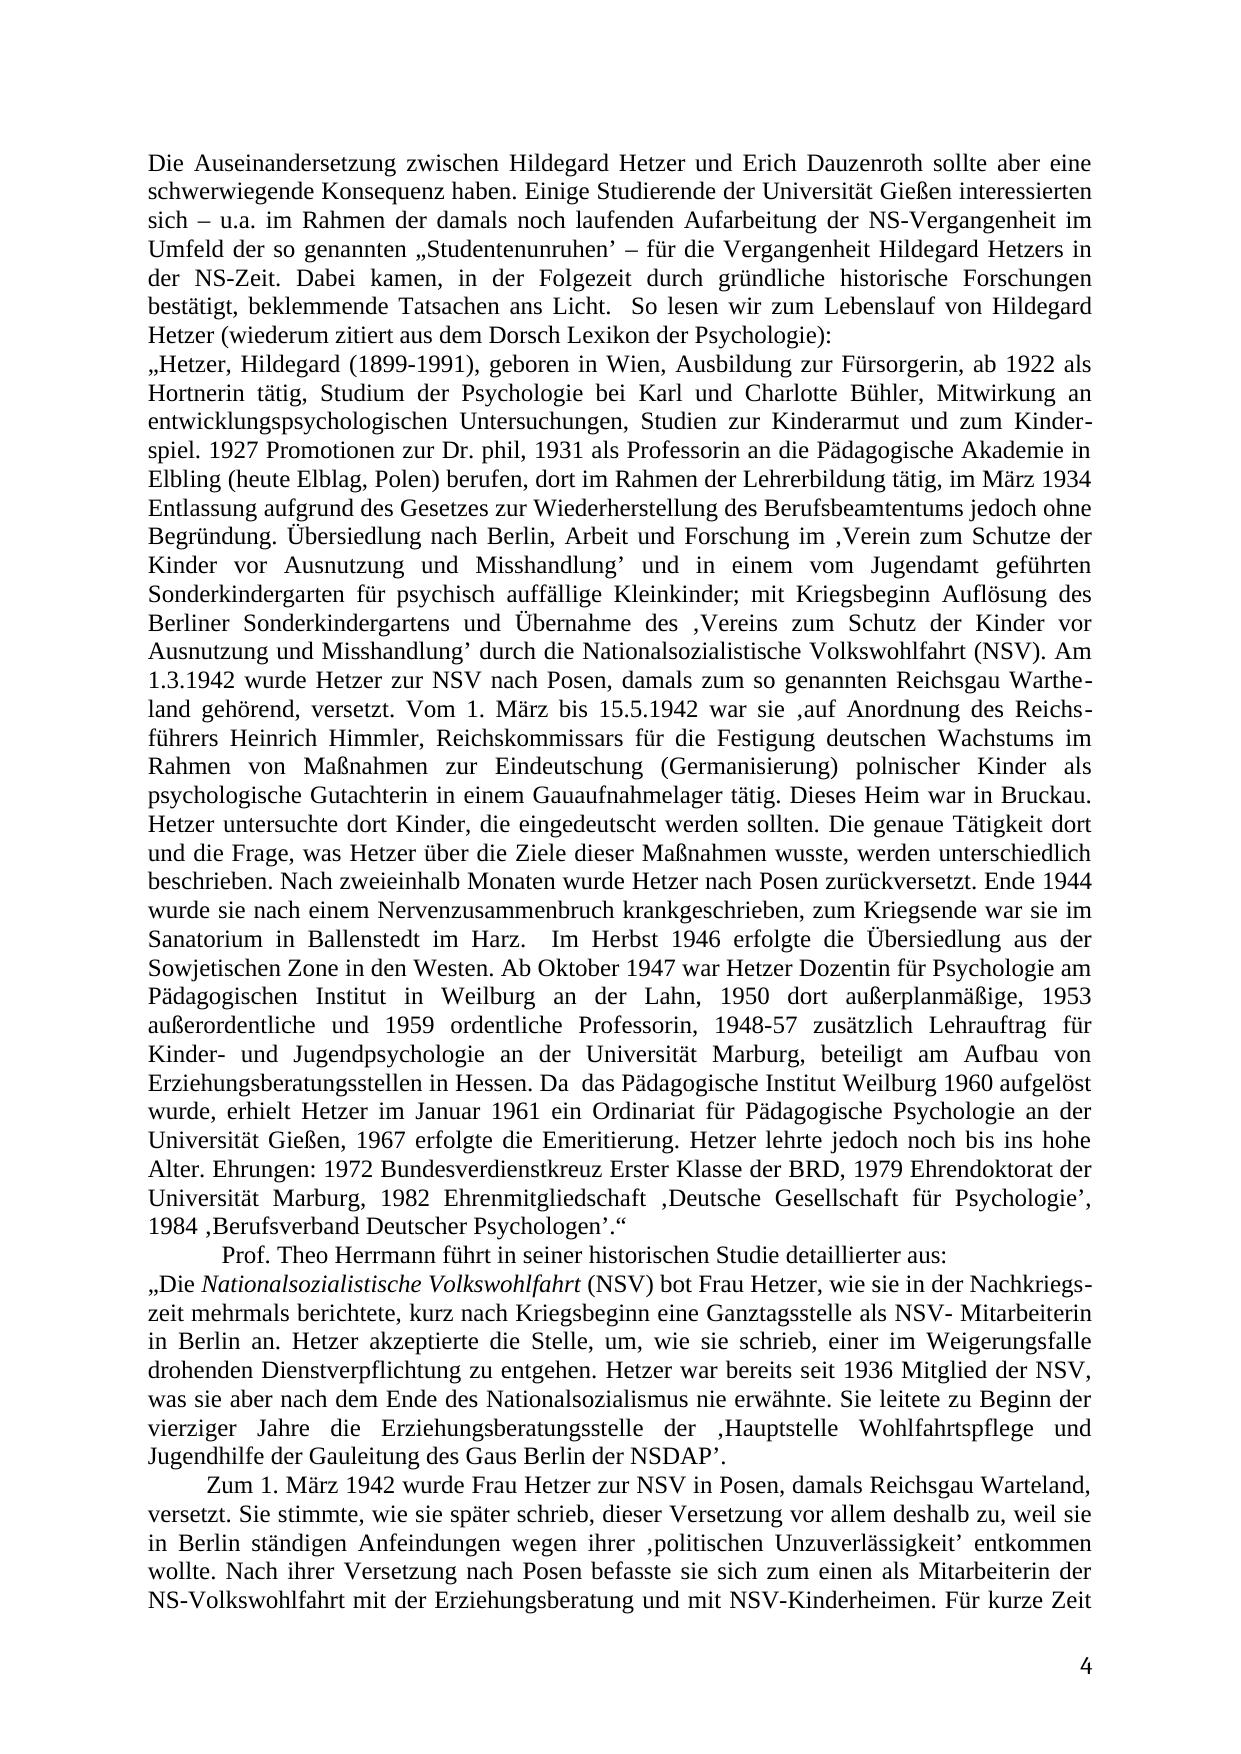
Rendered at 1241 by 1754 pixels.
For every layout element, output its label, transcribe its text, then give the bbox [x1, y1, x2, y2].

text „Hetzer, Hildegard (1899-1991), geboren in Wien, Ausbildung zur Fürsorgerin, ab 1922 als Hortnerin tätig, Studium der Psychologie bei Karl und Charlotte Bühler, Mitwirkung an entwicklungspsychologischen Untersuchungen, Studien zur Kinderarmut und zum Kinderspiel. 1927 Promotionen zur Dr. phil, 1931 als Professorin an die Pädagogische Akademie in Elbling (heute Elblag, Polen) berufen, dort im Rahmen der Lehrerbildung tätig, im März 1934 Entlassung aufgrund des Gesetzes zur Wiederherstellung des Berufsbeamtentums jedoch ohne Begründung. Übersiedlung nach Berlin, Arbeit und Forschung im ‚Verein zum Schutze der Kinder vor Ausnutzung und Misshandlung’ und in einem vom Jugendamt geführten Sonderkindergarten für psychisch auffällige Kleinkinder; mit Kriegsbeginn Auflösung des Berliner Sonderkindergartens und Übernahme des ‚Vereins zum Schutz der Kinder vor Ausnutzung und Misshandlung’ durch die Nationalsozialistische Volkswohlfahrt (NSV). Am 1.3.1942 wurde Hetzer zur NSV nach Posen, damals zum so genannten Reichsgau Wartheland gehörend, versetzt. Vom 1. März bis 15.5.1942 war sie ‚auf Anordnung des Reichsführers Heinrich Himmler, Reichskommissars für die Festigung deutschen Wachstums im Rahmen von Maßnahmen zur Eindeutschung (Germanisierung) polnischer Kinder als psychologische Gutachterin in einem Gauaufnahmelager tätig. Dieses Heim war in Bruckau. Hetzer untersuchte dort Kinder, die eingedeutscht werden sollten. Die genaue Tätigkeit dort und die Frage, was Hetzer über die Ziele dieser Maßnahmen wusste, werden unterschiedlich beschrieben. Nach zweieinhalb Monaten wurde Hetzer nach Posen zurückversetzt. Ende 1944 wurde sie nach einem Nervenzusammenbruch krankgeschrieben, zum Kriegsende war sie im Sanatorium in Ballenstedt im Harz. Im Herbst 1946 erfolgte die Übersiedlung aus der Sowjetischen Zone in den Westen. Ab Oktober 1947 war Hetzer Dozentin für Psychologie am Pädagogischen Institut in Weilburg an der Lahn, 1950 dort außerplanmäßige, 1953 außerordentliche und 1959 ordentliche Professorin, 1948-57 zusätzlich Lehrauftrag für Kinder- und Jugendpsychologie an der Universität Marburg, beteiligt am Aufbau von Erziehungsberatungsstellen in Hessen. Da das Pädagogische Institut Weilburg 1960 aufgelöst wurde, erhielt Hetzer im Januar 1961 ein Ordinariat für Pädagogische Psychologie an der Universität Gießen, 1967 erfolgte die Emeritierung. Hetzer lehrte jedoch noch bis ins hohe Alter. Ehrungen: 1972 Bundesverdienstkreuz Erster Klasse der BRD, 1979 Ehrendoktorat der Universität Marburg, 1982 Ehrenmitgliedschaft ‚Deutsche Gesellschaft für Psychologie’, 1984 ‚Berufsverband Deutscher Psychologen’.“ [148, 349, 1093, 1240]
text „Die Nationalsozialistische Volkswohlfahrt (NSV) bot Frau Hetzer, wie sie in der Nachkriegszeit mehrmals berichtete, kurz nach Kriegsbeginn eine Ganztagsstelle als NSV- Mitarbeiterin in Berlin an. Hetzer akzeptierte die Stelle, um, wie sie schrieb, einer im Weigerungsfalle drohenden Dienstverpflichtung zu entgehen. Hetzer war bereits seit 1936 Mitglied der NSV, was sie aber nach dem Ende des Nationalsozialismus nie erwähnte. Sie leitete zu Beginn der vierziger Jahre die Erziehungsberatungsstelle der ‚Hauptstelle Wohlfahrtspflege und Jugendhilfe der Gauleitung des Gaus Berlin der NSDAP’. [148, 1269, 1093, 1470]
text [148, 1470, 1093, 1614]
text Die Auseinandersetzung zwischen Hildegard Hetzer und Erich Dauzenroth sollte aber eine schwerwiegende Konsequenz haben. Einige Studierende der Universität Gießen interessierten sich – u.a. im Rahmen der damals noch laufenden Aufarbeitung der NS-Vergangenheit im Umfeld der so genannten „Studentenunruhen’ – für die Vergangenheit Hildegard Hetzers in der NS-Zeit. Dabei kamen, in der Folgezeit durch gründliche historische Forschungen bestätigt, beklemmende Tatsachen ans Licht. So lesen wir zum Lebenslauf von Hildegard Hetzer (wiederum zitiert aus dem Dorsch Lexikon der Psychologie): [148, 148, 1093, 349]
text Prof. Theo Herrmann führt in seiner historischen Studie detaillierter aus: [148, 1240, 1093, 1269]
